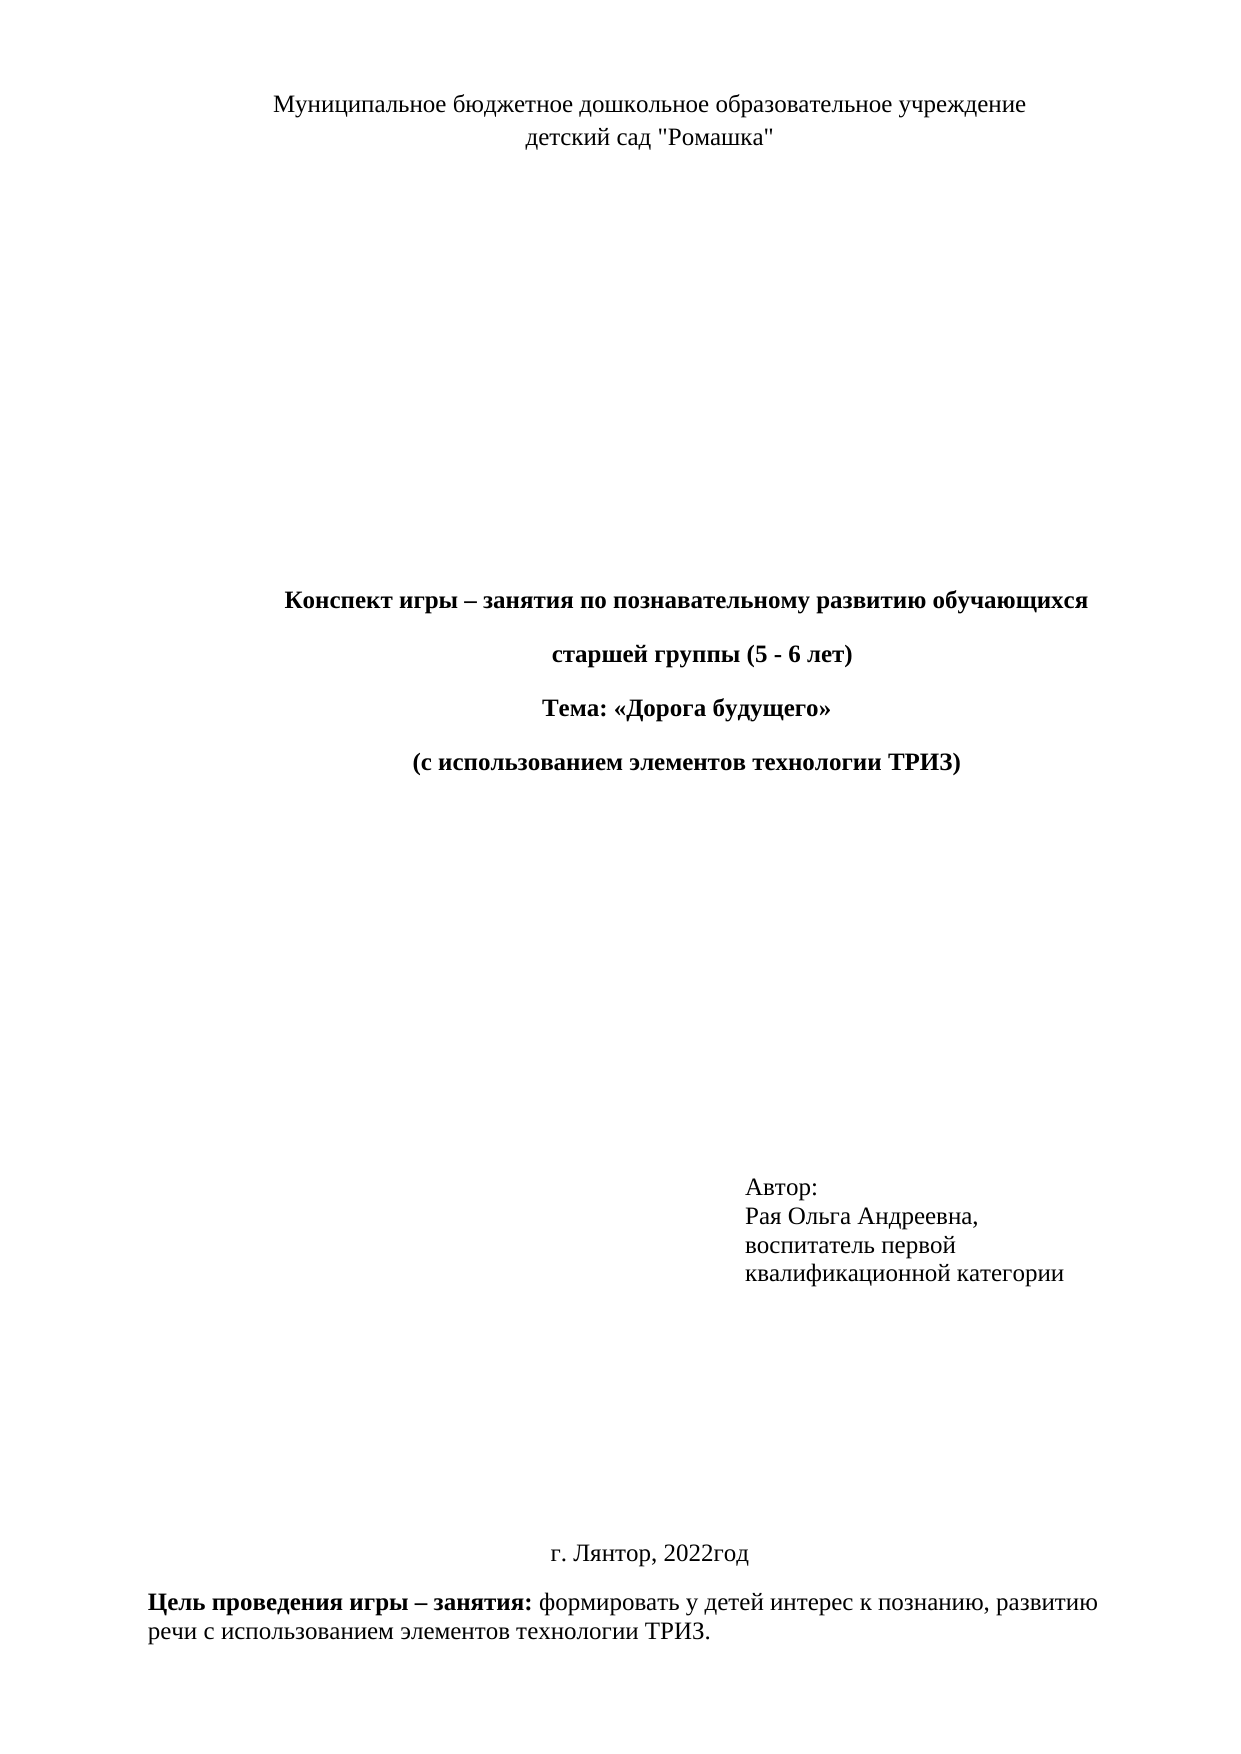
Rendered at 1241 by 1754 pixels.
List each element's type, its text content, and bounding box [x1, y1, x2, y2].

text Тема: «Дорога будущего» [148, 693, 1152, 722]
text детский сад "Ромашка" [148, 122, 1152, 150]
text Цель проведения игры – занятия: формировать у детей интерес к познанию, развитию речи с использованием элементов технологии ТРИЗ. [148, 1587, 1152, 1645]
text старшей группы (5 - 6 лет) [148, 639, 1152, 668]
text г. Лянтор, 2022год [148, 1538, 1152, 1567]
text (с использованием элементов технологии ТРИЗ) [148, 747, 1152, 776]
text Конспект игры – занятия по познавательному развитию обучающихся [148, 586, 1152, 614]
text Муниципальное бюджетное дошкольное образовательное учреждение [148, 89, 1152, 117]
